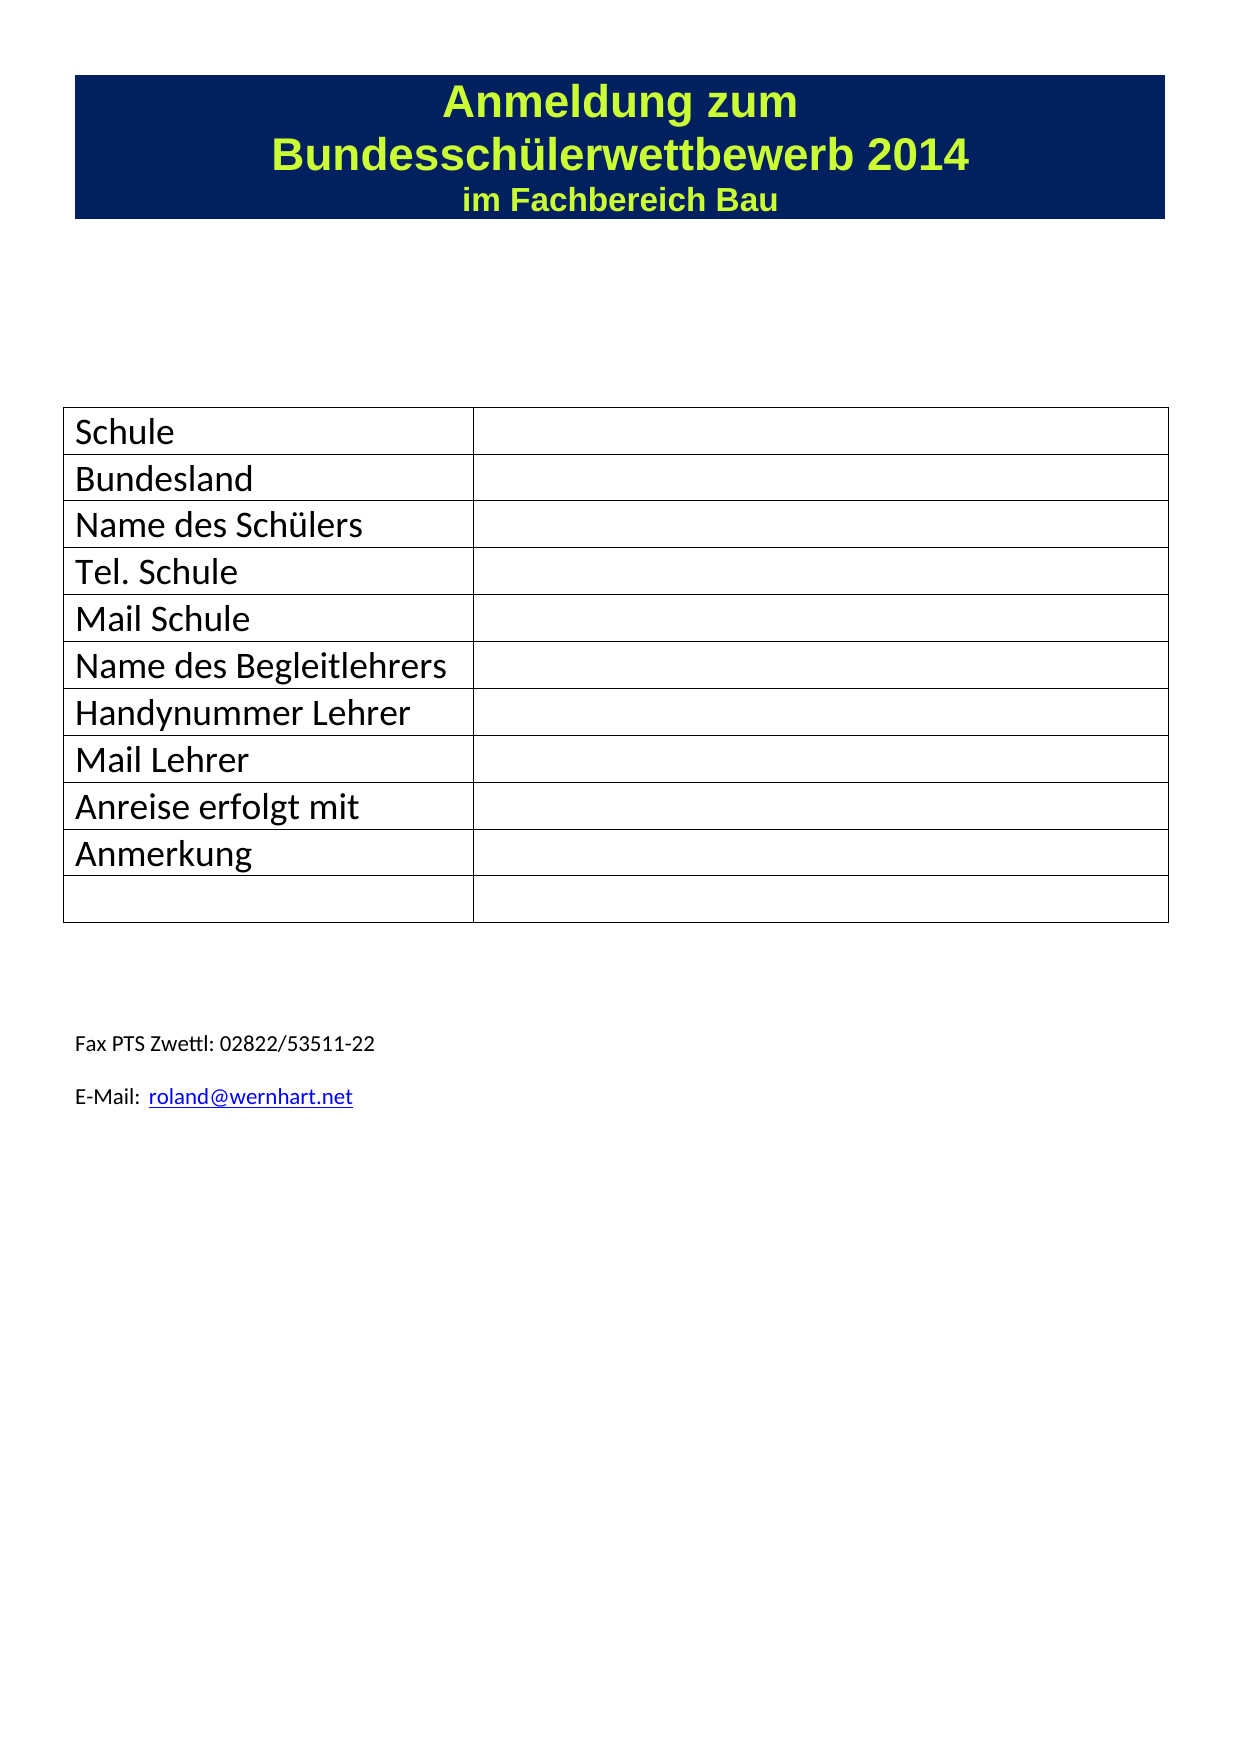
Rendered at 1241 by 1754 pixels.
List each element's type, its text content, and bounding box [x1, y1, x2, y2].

text Anmeldung zum [75, 75, 1165, 128]
table_header Schule [64, 408, 473, 453]
table_cell Mail Schule [64, 595, 473, 641]
table_cell Tel. Schule [64, 548, 473, 594]
table_cell [474, 501, 1168, 547]
table_cell Name des Begleitlehrers [64, 642, 473, 688]
table_header [474, 408, 1168, 453]
text E-Mail: roland@wernhart.net [75, 1082, 1165, 1110]
table_cell [474, 455, 1168, 500]
table_cell [474, 642, 1168, 688]
table_cell [474, 783, 1168, 828]
table_cell Anreise erfolgt mit [64, 783, 473, 828]
table_cell [474, 830, 1168, 875]
text Bundesschülerwettbewerb 2014 [75, 128, 1165, 180]
text Fax PTS Zwettl: 02822/53511-22 [75, 1029, 1165, 1057]
text im Fachbereich Bau [75, 180, 1165, 219]
table_cell [474, 736, 1168, 782]
table_cell Handynummer Lehrer [64, 689, 473, 735]
table_cell Mail Lehrer [64, 736, 473, 782]
table_cell [474, 876, 1168, 922]
table_cell [64, 876, 473, 922]
table_cell [474, 595, 1168, 641]
table_cell Name des Schülers [64, 501, 473, 547]
table_cell Bundesland [64, 455, 473, 500]
table_cell Anmerkung [64, 830, 473, 875]
table_cell [474, 689, 1168, 735]
table_cell [474, 548, 1168, 594]
